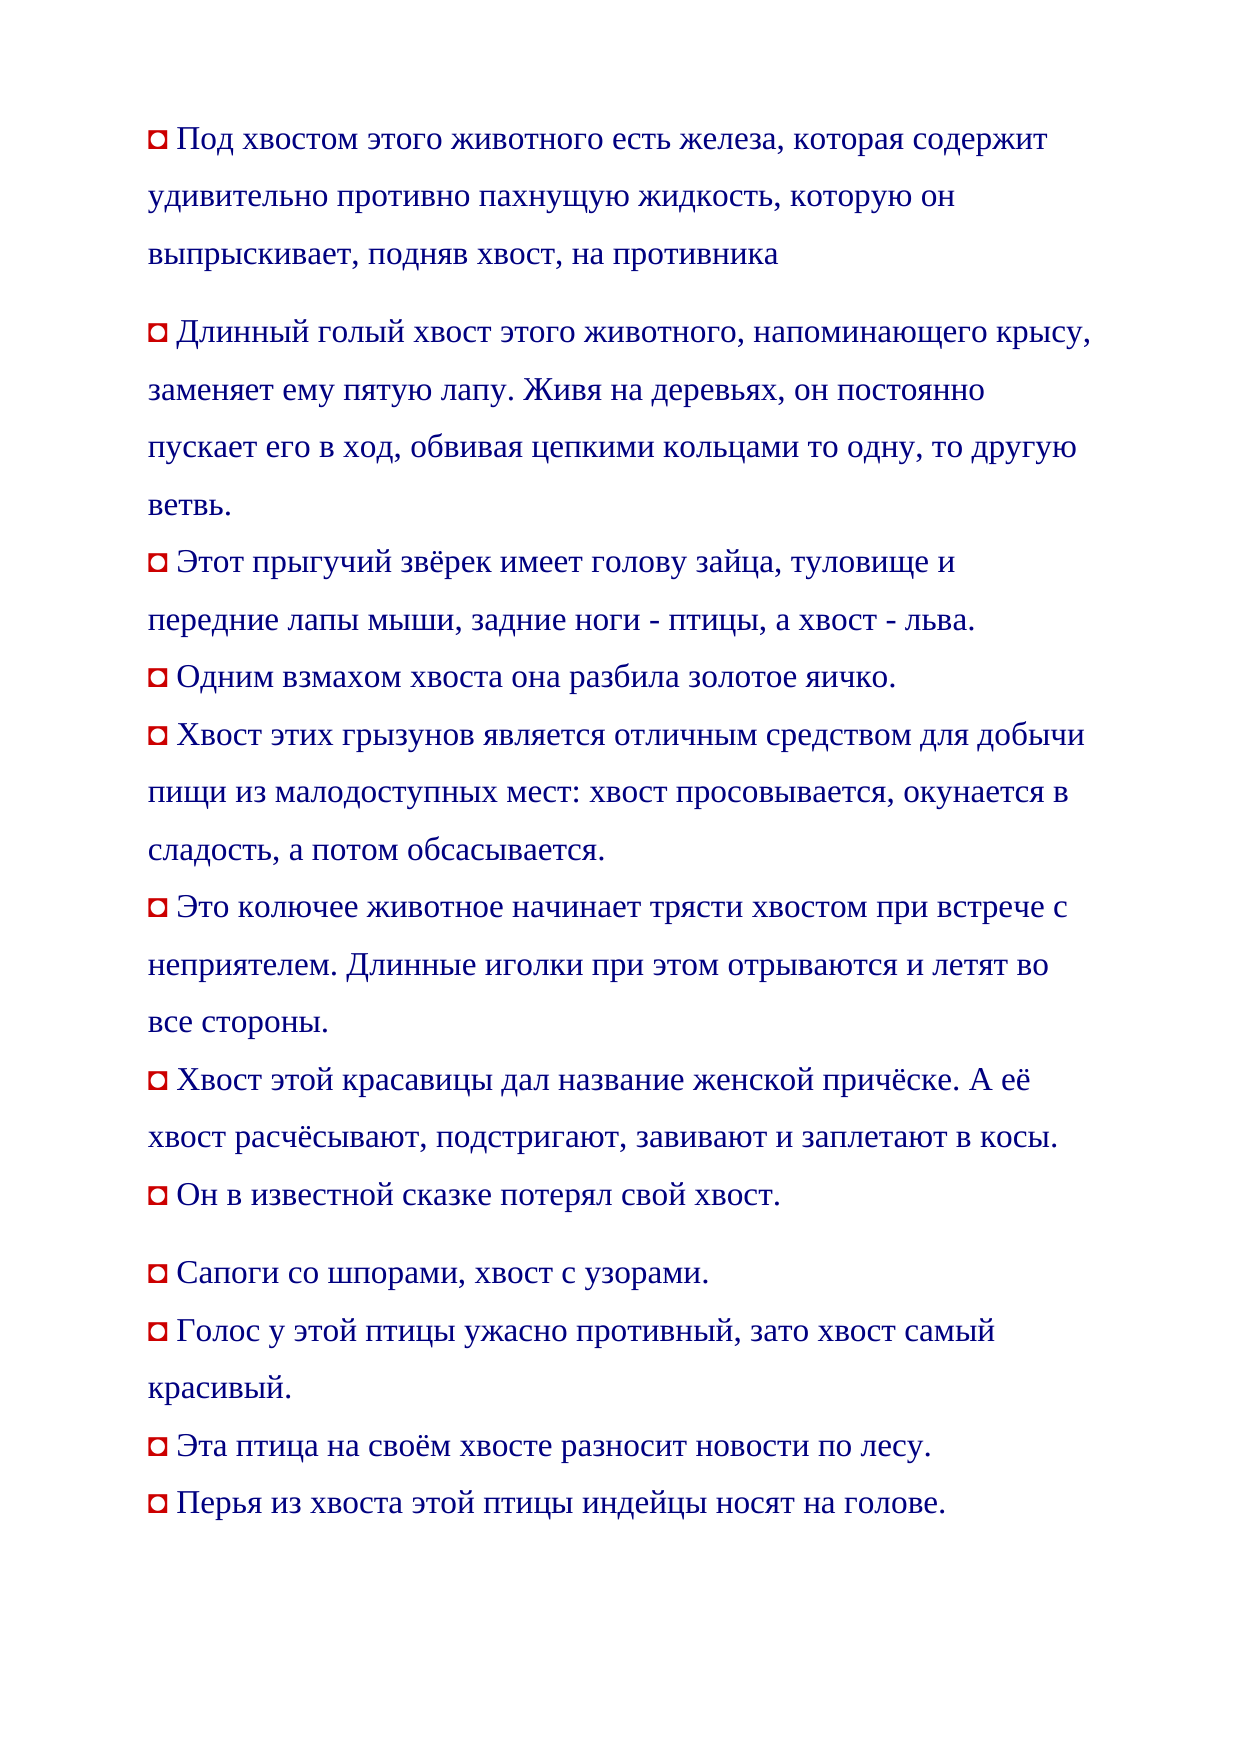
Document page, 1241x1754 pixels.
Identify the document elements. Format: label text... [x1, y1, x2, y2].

text ◘ Сапоги со шпорами, хвост с узорами. [148, 1252, 1093, 1291]
text ◘ Он в известной сказке потерял свой хвост. [148, 1174, 1093, 1212]
text ◘ Хвост этой красавицы дал название женской причёске. А её хвост расчёсывают, подстригают, завивают и заплетают в косы. [148, 1059, 1093, 1155]
text ◘ Это колючее животное начинает трясти хвостом при встрече с неприятелем. Длинные иголки при этом отрываются и летят во все стороны. [148, 886, 1093, 1040]
text ◘ Голос у этой птицы ужасно противный, зато хвост самый красивый. [148, 1310, 1093, 1406]
text ◘ Одним взмахом хвоста она разбила золотое яичко. [148, 656, 1093, 695]
text ◘ Перья из хвоста этой птицы индейцы носят на голове. [148, 1482, 1093, 1521]
text ◘ Длинный голый хвост этого животного, напоминающего крысу, заменяет ему пятую лапу. Живя на деревьях, он постоянно пускает его в ход, обвивая цепкими кольцами то одну, то другую ветвь. [148, 311, 1093, 522]
text ◘ Под хвостом этого животного есть железа, которая содержит удивительно противно пахнущую жидкость, которую он выпрыскивает, подняв хвост, на противника [148, 118, 1093, 271]
text ◘ Этот прыгучий звёрек имеет голову зайца, туловище и передние лапы мыши, задние ноги - птицы, а хвост - льва. [148, 541, 1093, 637]
text ◘ Хвост этих грызунов является отличным средством для добычи пищи из малодоступных мест: хвост просовывается, окунается в сладость, а потом обсасывается. [148, 714, 1093, 867]
text ◘ Эта птица на своём хвосте разносит новости по лесу. [148, 1425, 1093, 1463]
